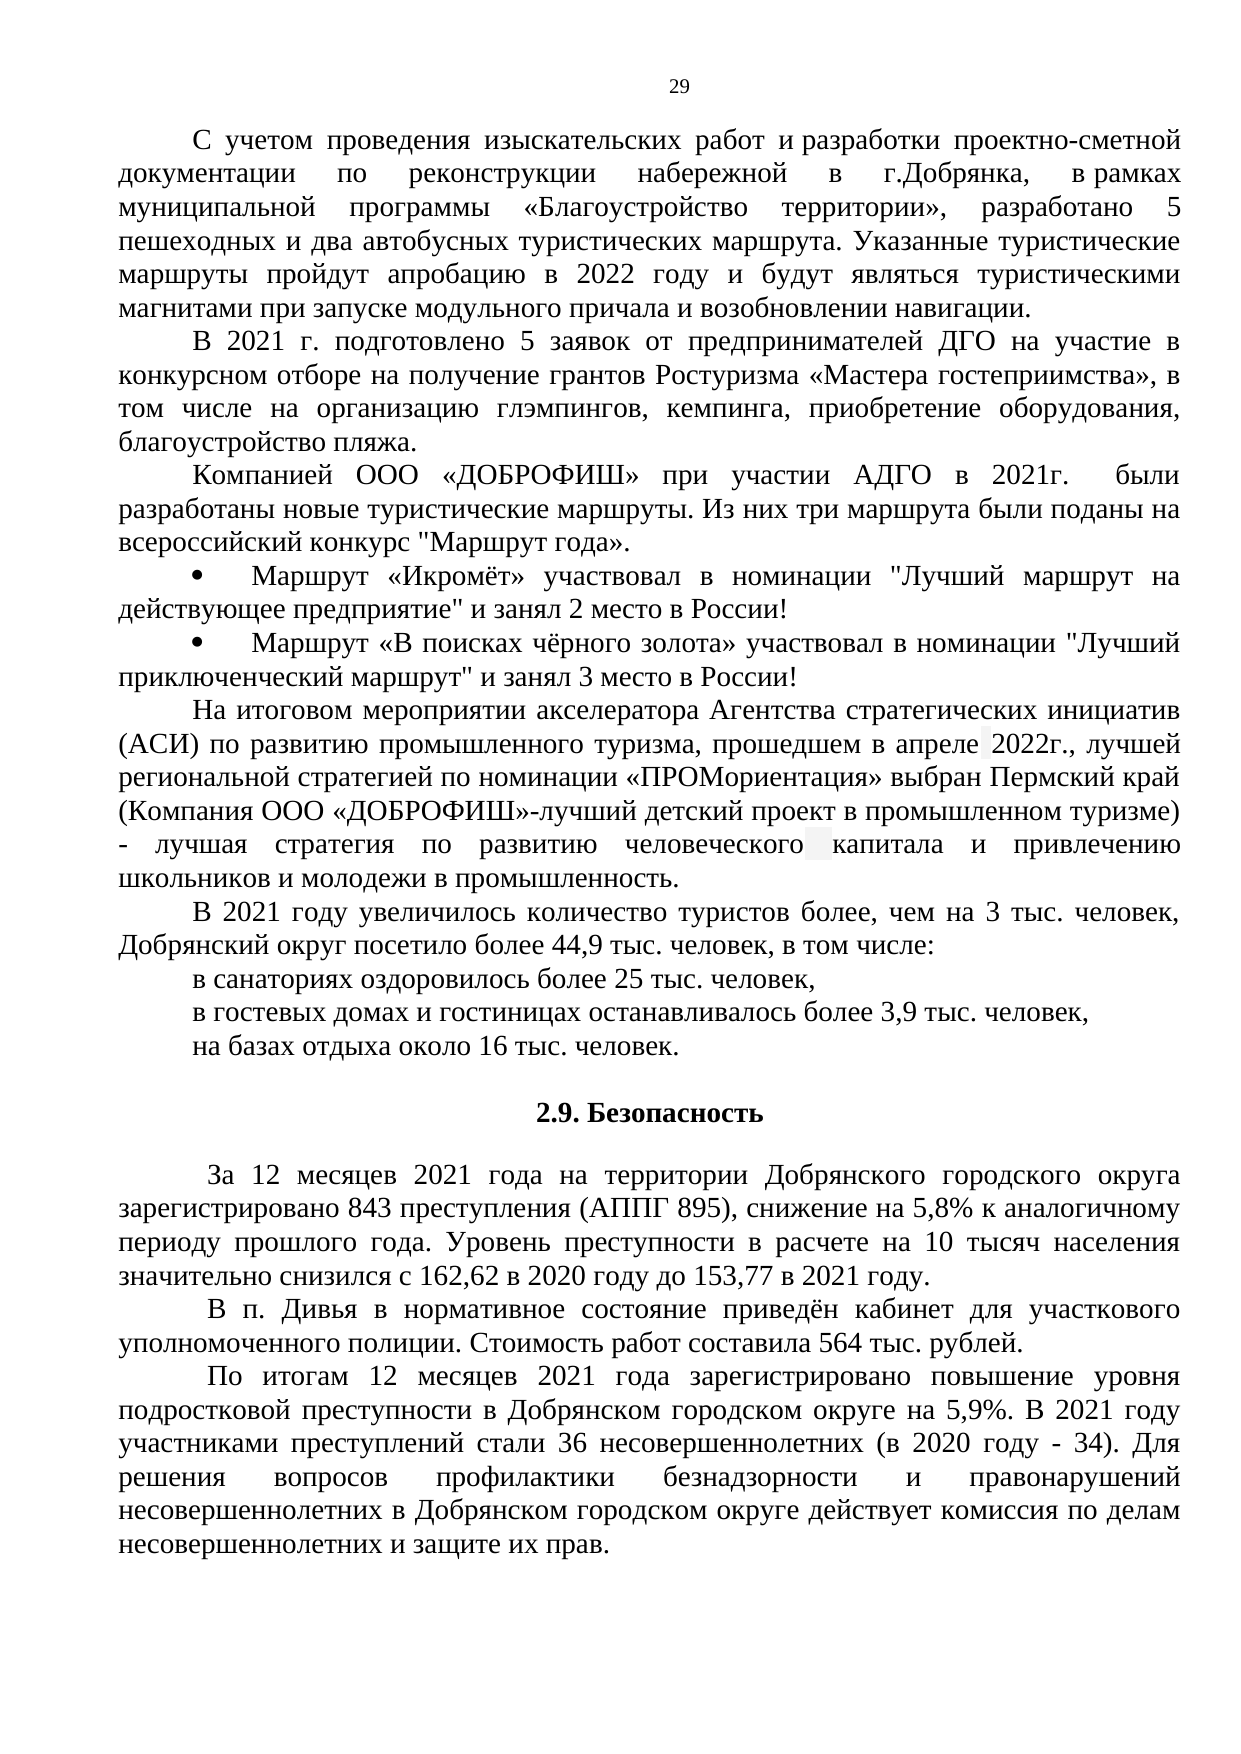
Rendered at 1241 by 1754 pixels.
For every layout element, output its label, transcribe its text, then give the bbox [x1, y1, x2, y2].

text В п. Дивья в нормативное состояние приведён кабинет для участкового уполномоченного полиции. Стоимость работ составила 564 тыс. рублей. [118, 1291, 1181, 1358]
text За 12 месяцев 2021 года на территории Добрянского городского округа зарегистрировано 843 преступления (АППГ 895), снижение на 5,8% к аналогичному периоду прошлого года. Уровень преступности в расчете на 10 тысяч населения значительно снизился с 162,62 в 2020 году до 153,77 в 2021 году. [118, 1157, 1181, 1291]
text 2.9. Безопасность [118, 1095, 1181, 1128]
text С учетом проведения изыскательских работ и разработки проектно-сметной документации по реконструкции набережной в г.Добрянка, в рамках муниципальной программы «Благоустройство территории», разработано 5 пешеходных и два автобусных туристических маршрута. Указанные туристические маршруты пройдут апробацию в 2022 году и будут являться туристическими магнитами при запуске модульного причала и возобновлении навигации. [118, 156, 1181, 323]
list Маршрут «В поисках чёрного золота» участвовал в номинации "Лучший приключенческий маршрут" и занял 3 место в России! [118, 625, 1181, 692]
text В 2021 г. подготовлено 5 заявок от предпринимателей ДГО на участие в конкурсном отборе на получение грантов Ростуризма «Мастера гостеприимства», в том числе на организацию глэмпингов, кемпинга, приобретение оборудования, благоустройство пляжа. [118, 323, 1181, 457]
text На итоговом мероприятии акселератора Агентства стратегических инициатив (АСИ) по развитию промышленного туризма, прошедшем в апреле 2022г., лучшей региональной стратегией по номинации «ПРОМориентация» выбран Пермский край (Компания ООО «ДОБРОФИШ»-лучший детский проект в промышленном туризме) - лучшая стратегия по развитию человеческого капитала и привлечению школьников и молодежи в промышленность. [118, 692, 1181, 894]
text в санаториях оздоровилось более 25 тыс. человек, [118, 961, 1181, 994]
list Маршрут «Икромёт» участвовал в номинации "Лучший маршрут на действующее предприятие" и занял 2 место в России! [118, 558, 1181, 625]
text По итогам 12 месяцев 2021 года зарегистрировано повышение уровня подростковой преступности в Добрянском городском округе на 5,9%. В 2021 году участниками преступлений стали 36 несовершеннолетних (в 2020 году - 34). Для решения вопросов профилактики безнадзорности и правонарушений несовершеннолетних в Добрянском городском округе действует комиссия по делам несовершеннолетних и защите их прав. [118, 1358, 1181, 1559]
text на базах отдыха около 16 тыс. человек. [118, 1028, 1181, 1061]
text в гостевых домах и гостиницах останавливалось более 3,9 тыс. человек, [118, 994, 1181, 1028]
text В 2021 году увеличилось количество туристов более, чем на 3 тыс. человек, Добрянский округ посетило более 44,9 тыс. человек, в том числе: [118, 894, 1181, 961]
text Компанией ООО «ДОБРОФИШ» при участии АДГО в 2021г. были разработаны новые туристические маршруты. Из них три маршрута были поданы на всероссийский конкурс "Маршрут года». [118, 457, 1181, 558]
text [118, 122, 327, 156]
